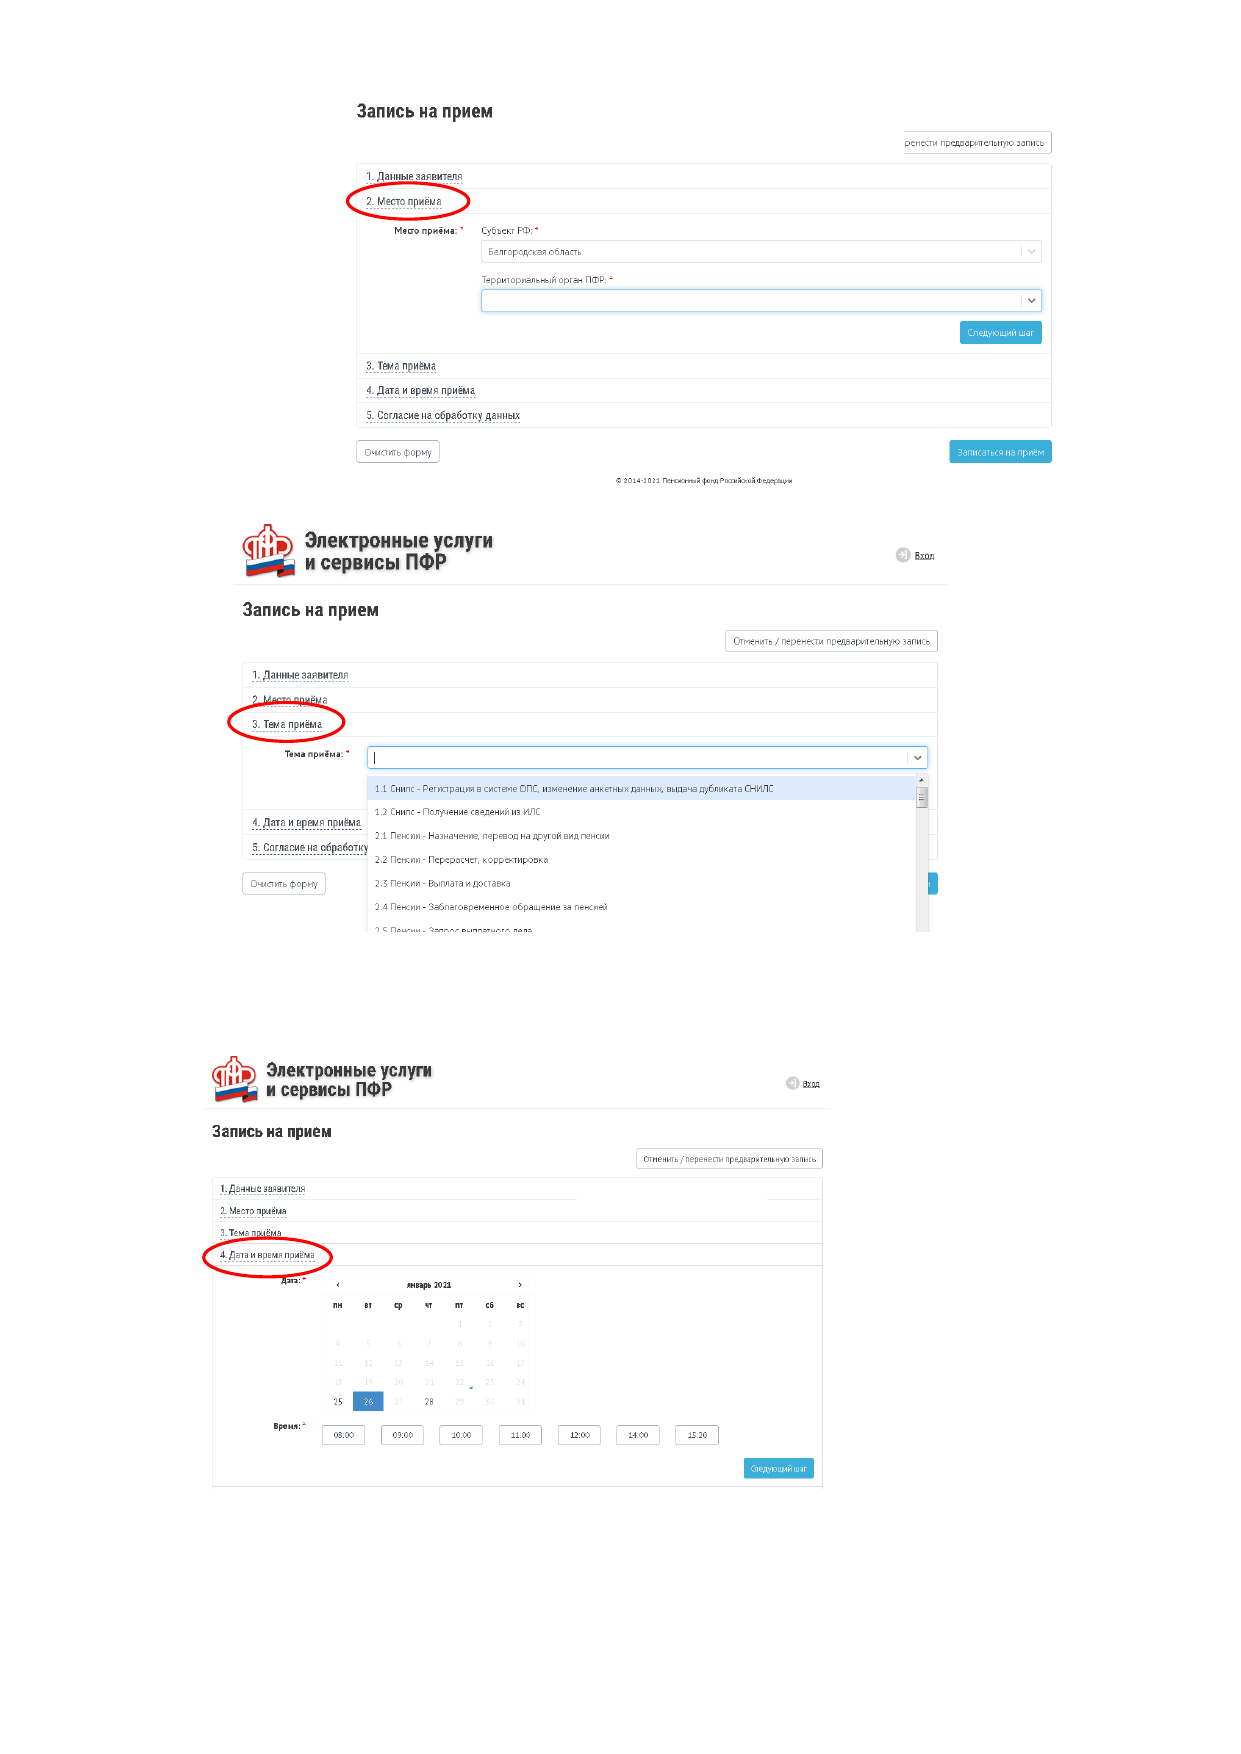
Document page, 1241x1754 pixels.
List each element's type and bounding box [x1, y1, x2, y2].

picture [222, 518, 1066, 932]
picture [177, 1055, 1016, 1489]
picture [222, 88, 1166, 490]
